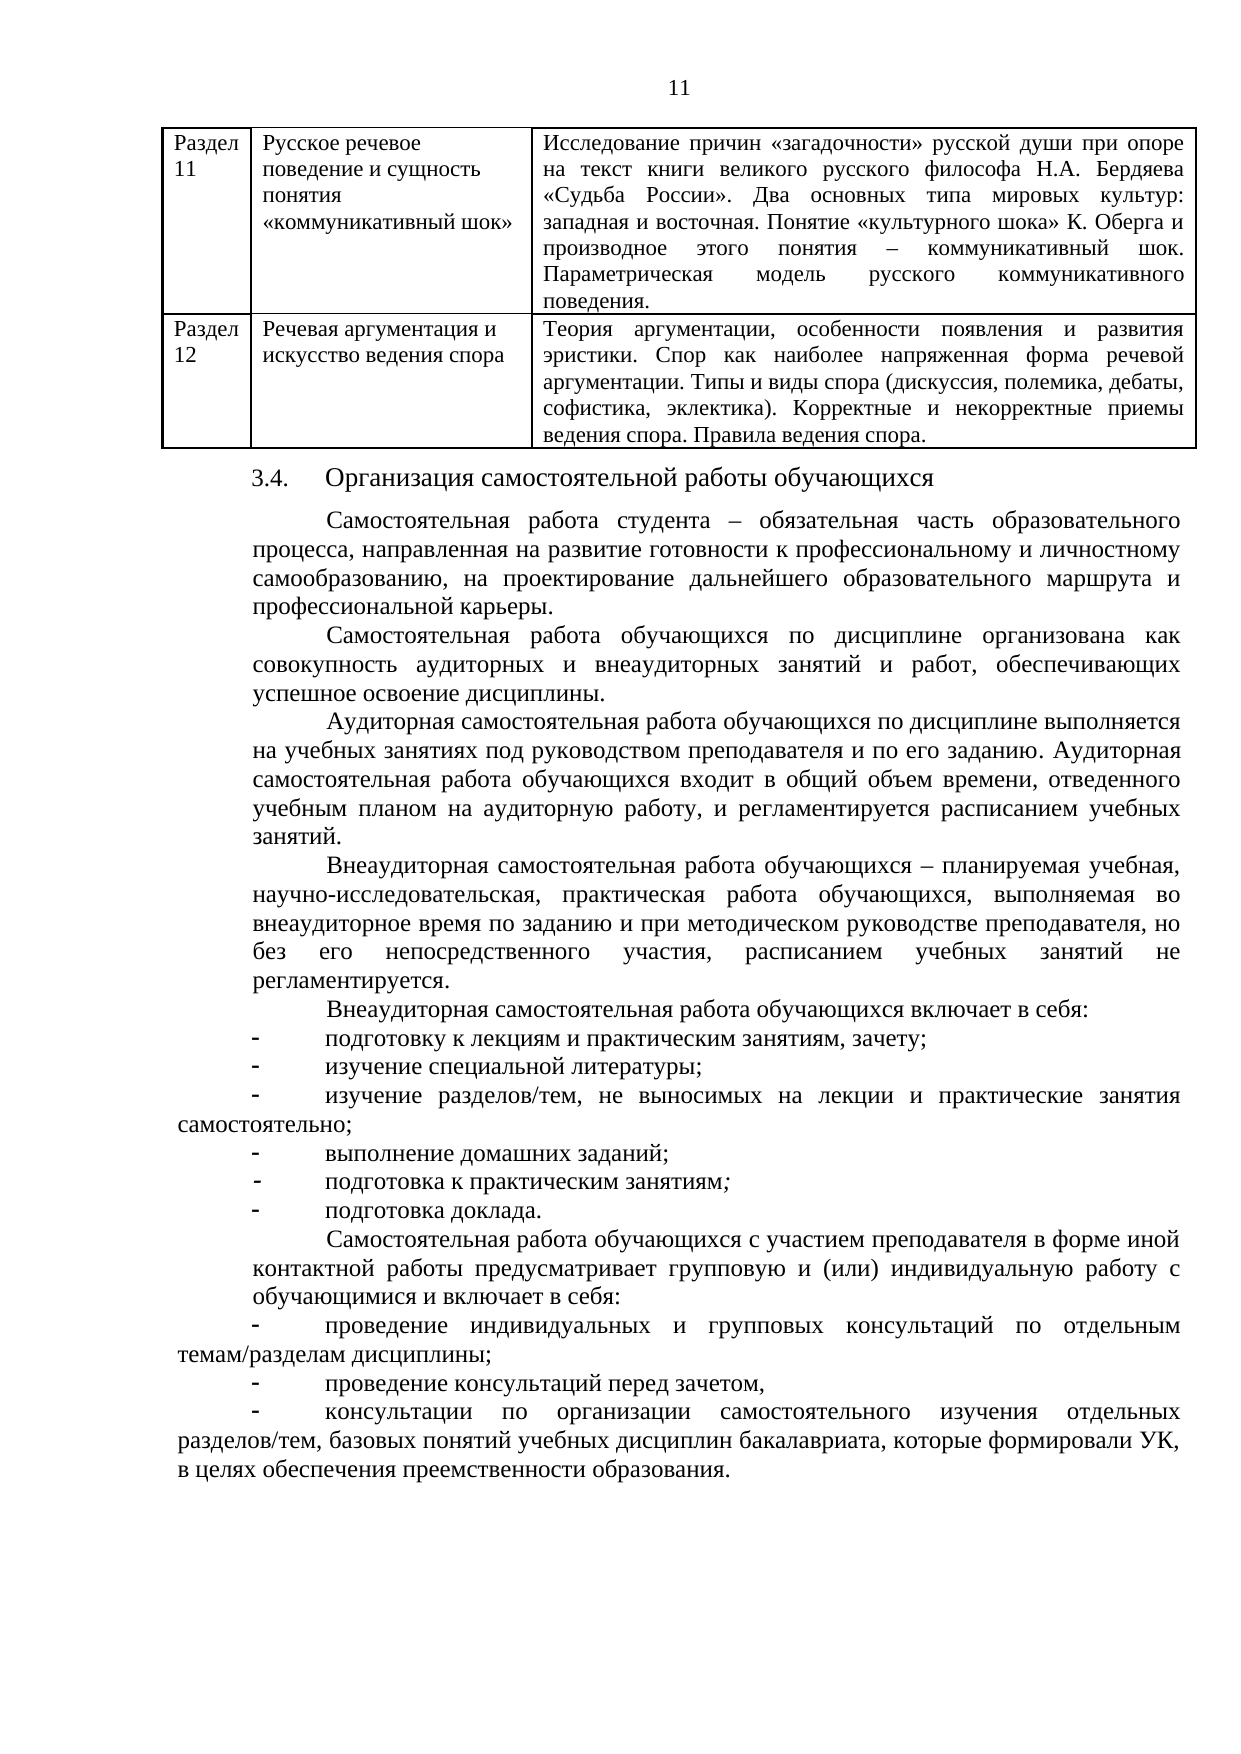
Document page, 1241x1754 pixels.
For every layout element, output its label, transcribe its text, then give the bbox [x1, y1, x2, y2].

subtitle Организация самостоятельной работы обучающихся [251, 462, 1181, 493]
table_cell Русское речевое поведение и сущность понятия «коммуникативный шок» [252, 128, 531, 313]
table_cell Раздел 12 [164, 315, 250, 447]
text Аудиторная самостоятельная работа обучающихся по дисциплине выполняется на учебных занятиях под руководством преподавателя и по его заданию. Аудиторная самостоятельная работа обучающихся входит в общий объем времени, отведенного учебным планом на аудиторную работу, и регламентируется расписанием учебных занятий. [252, 706, 1181, 850]
text Самостоятельная работа студента – обязательная часть образовательного процесса, направленная на развитие готовности к профессиональному и личностному самообразованию, на проектирование дальнейшего образовательного маршрута и профессиональной карьеры. [252, 505, 1181, 620]
table_cell Раздел 11 [164, 129, 250, 313]
table_cell Исследование причин «загадочности» русской души при опоре на текст книги великого русского философа Н.А. Бердяева «Судьба России». Два основных типа мировых культур: западная и восточная. Понятие «культурного шока» К. Оберга и производное этого понятия – коммуникативный шок. Параметрическая модель русского коммуникативного поведения. [533, 129, 1195, 313]
text Внеаудиторная самостоятельная работа обучающихся – планируемая учебная, научно-исследовательская, практическая работа обучающихся, выполняемая во внеаудиторное время по заданию и при методическом руководстве преподавателя, но без его непосредственного участия, расписанием учебных занятий не регламентируется. [252, 850, 1181, 994]
list проведение индивидуальных и групповых консультаций по отдельным темам/разделам дисциплины; [177, 1310, 1181, 1368]
list выполнение домашних заданий; [177, 1138, 1181, 1166]
list проведение консультаций перед зачетом, [177, 1368, 1181, 1396]
text Самостоятельная работа обучающихся с участием преподавателя в форме иной контактной работы предусматривает групповую и (или) индивидуальную работу с обучающимися и включает в себя: [252, 1224, 1181, 1310]
list подготовка к практическим занятиям; [177, 1166, 1181, 1195]
list консультации по организации самостоятельного изучения отдельных разделов/тем, базовых понятий учебных дисциплин бакалавриата, которые формировали УК, в целях обеспечения преемственности образования. [177, 1396, 1181, 1483]
text Самостоятельная работа обучающихся по дисциплине организована как совокупность аудиторных и внеаудиторных занятий и работ, обеспечивающих успешное освоение дисциплины. [252, 620, 1181, 706]
list подготовку к лекциям и практическим занятиям, зачету; [177, 1023, 1181, 1051]
list изучение разделов/тем, не выносимых на лекции и практические занятия самостоятельно; [177, 1080, 1181, 1138]
list изучение специальной литературы; [177, 1051, 1181, 1080]
table_cell Речевая аргументация и искусство ведения спора [252, 314, 531, 447]
text Внеаудиторная самостоятельная работа обучающихся включает в себя: [252, 994, 1181, 1023]
list подготовка доклада. [177, 1195, 1181, 1224]
table_cell Теория аргументации, особенности появления и развития эристики. Спор как наиболее напряженная форма речевой аргументации. Типы и виды спора (дискуссия, полемика, дебаты, софистика, эклектика). Корректные и некорректные приемы ведения спора. Правила ведения спора. [533, 315, 1195, 447]
